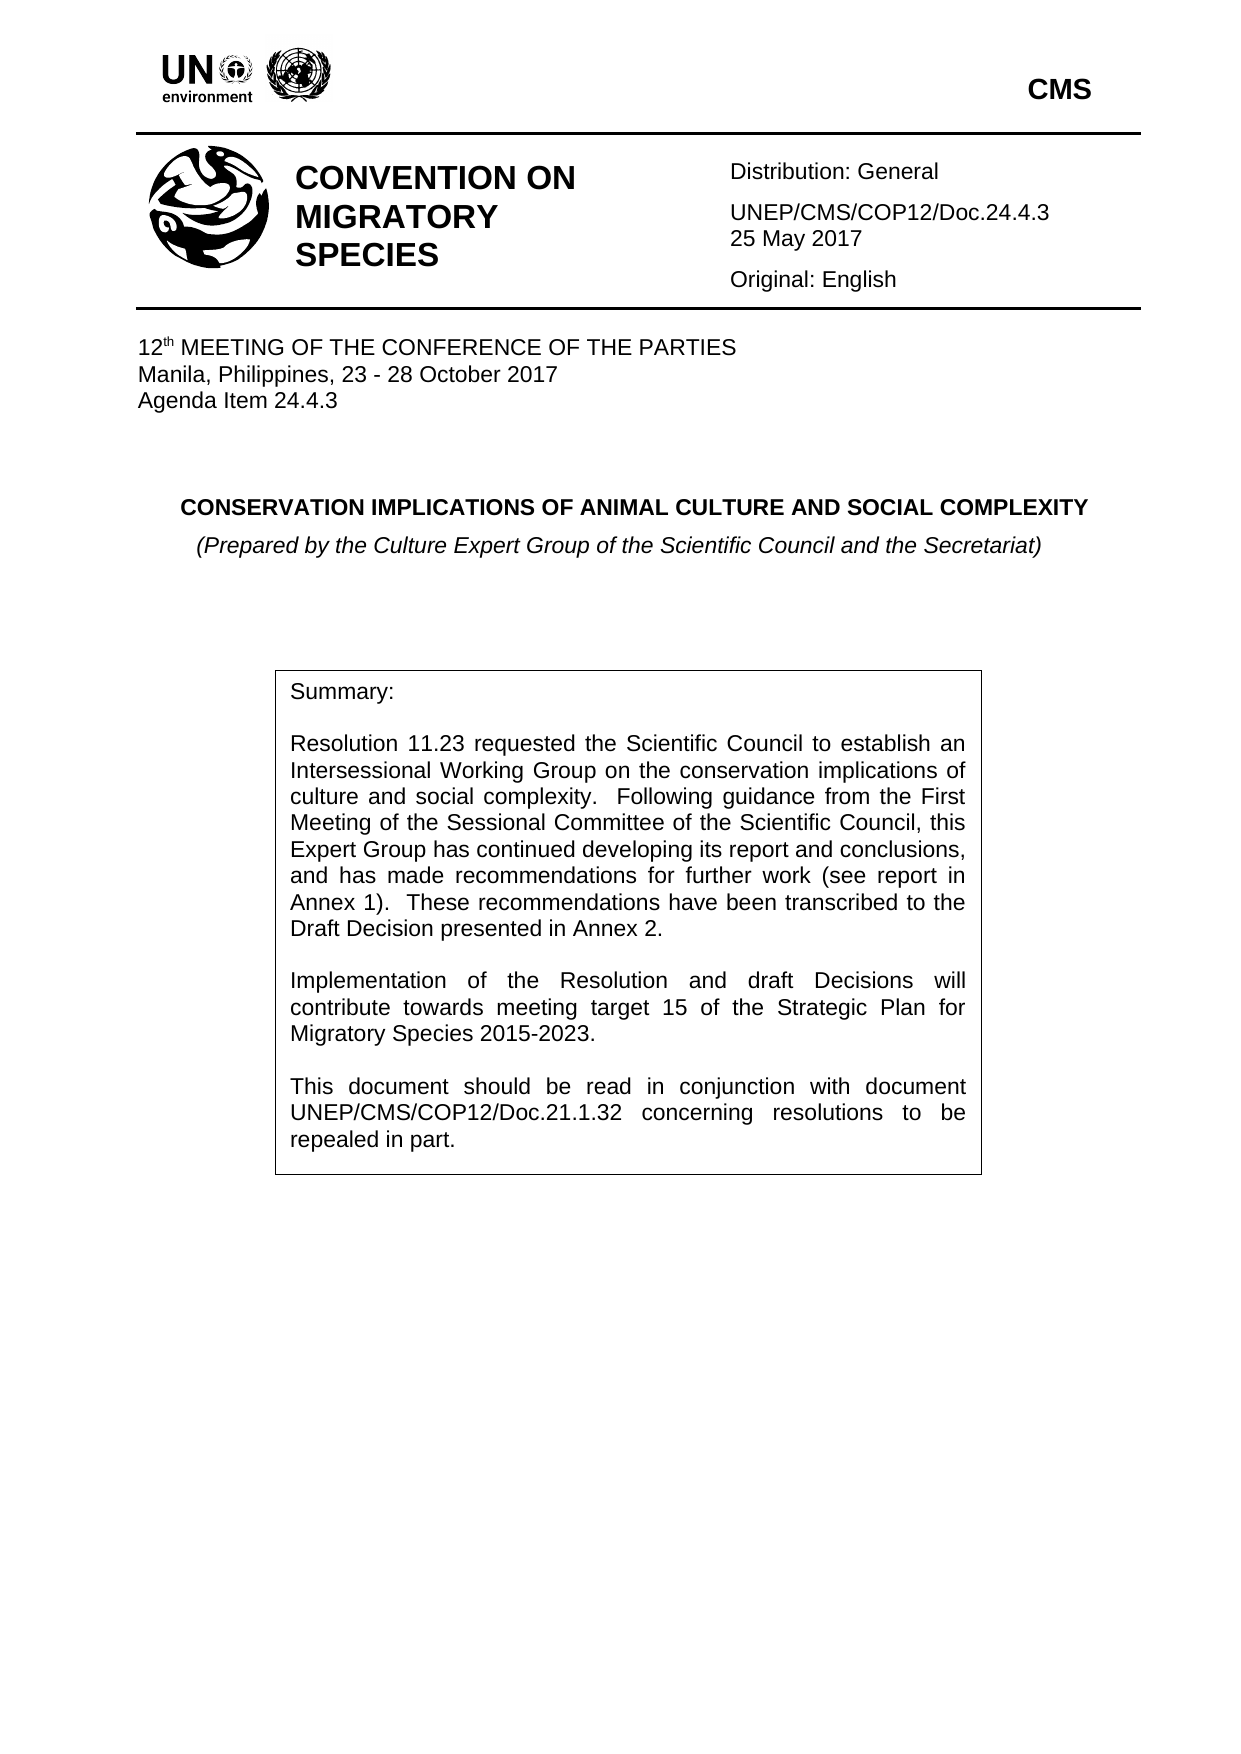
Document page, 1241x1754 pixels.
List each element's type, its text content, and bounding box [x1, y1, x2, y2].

table_cell [136, 135, 295, 307]
table_header CMS [136, 63, 1141, 132]
table_cell CONVENTION ON MIGRATORY SPECIES [295, 135, 719, 307]
text (Prepared by the Culture Expert Group of the Scientific Council and the Secretariat) [147, 532, 1093, 558]
subtitle CONSERVATION IMPLICATIONS OF ANIMAL CULTURE AND SOCIAL COMPLEXITY [138, 494, 1132, 520]
text 12th MEETING OF THE CONFERENCE OF THE PARTIES [138, 334, 1093, 360]
table_cell Distribution: General UNEP/CMS/COP12/Doc.24.4.3 25 May 2017 Original: English [719, 135, 1141, 307]
subtitle Manila, Philippines, 23 - 28 October 2017 [138, 362, 1093, 387]
picture [156, 48, 255, 63]
text Agenda Item 24.4.3 [138, 388, 1093, 413]
